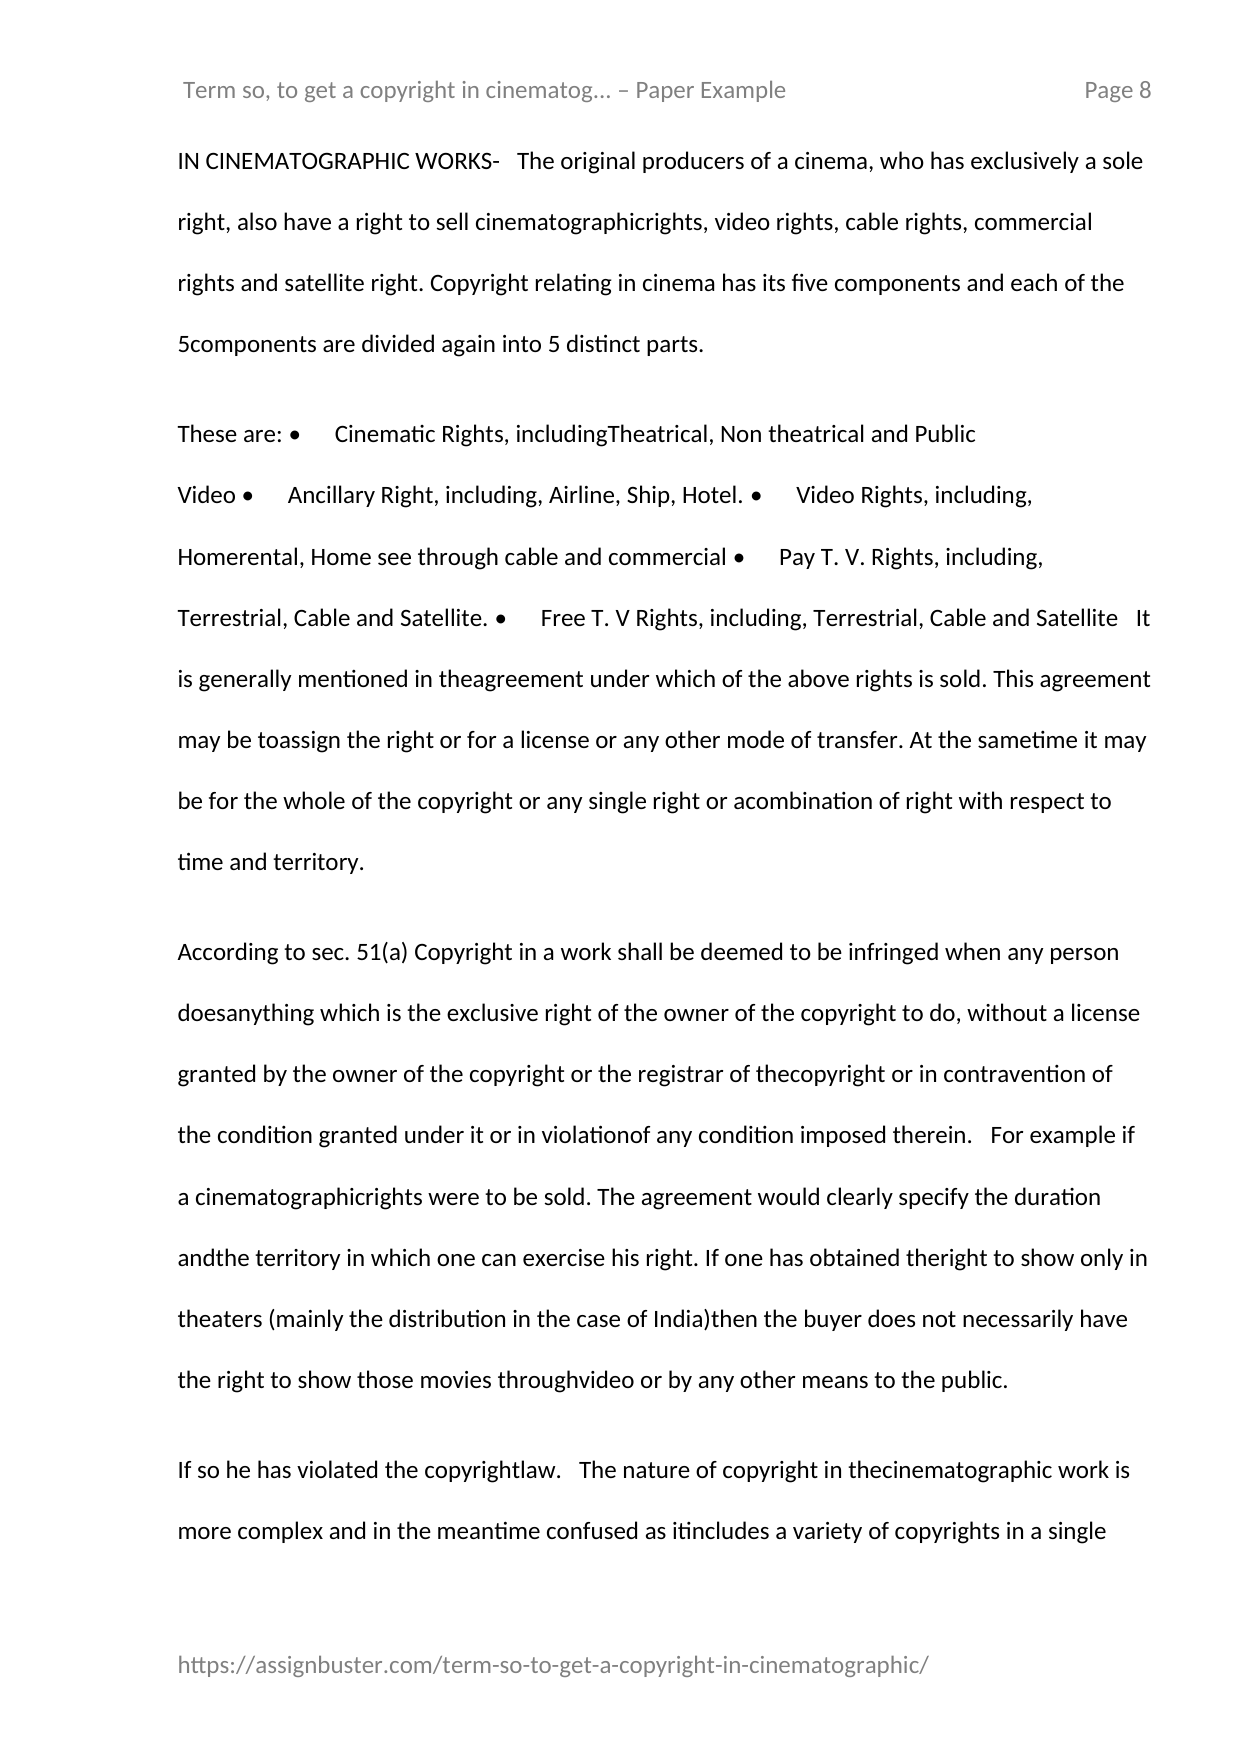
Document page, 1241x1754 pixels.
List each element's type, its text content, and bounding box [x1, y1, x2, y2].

text According to sec. 51(a) Copyright in a work shall be deemed to be infringed when any person doesanything which is the exclusive right of the owner of the copyright to do, without a license granted by the owner of the copyright or the registrar of thecopyright or in contravention of the condition granted under it or in violationof any condition imposed therein. For example if a cinematographicrights were to be sold. The agreement would clearly specify the duration andthe territory in which one can exercise his right. If one has obtained theright to show only in theaters (mainly the distribution in the case of India)then the buyer does not necessarily have the right to show those movies throughvideo or by any other means to the public. [177, 936, 1152, 1394]
text These are: • Cinematic Rights, includingTheatrical, Non theatrical and Public Video • Ancillary Right, including, Airline, Ship, Hotel. • Video Rights, including, Homerental, Home see through cable and commercial • Pay T. V. Rights, including, Terrestrial, Cable and Satellite. • Free T. V Rights, including, Terrestrial, Cable and Satellite It is generally mentioned in theagreement under which of the above rights is sold. This agreement may be toassign the right or for a license or any other mode of transfer. At the sametime it may be for the whole of the copyright or any single right or acombination of right with respect to time and territory. [177, 419, 1152, 876]
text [177, 1454, 1152, 1546]
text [177, 145, 1152, 359]
